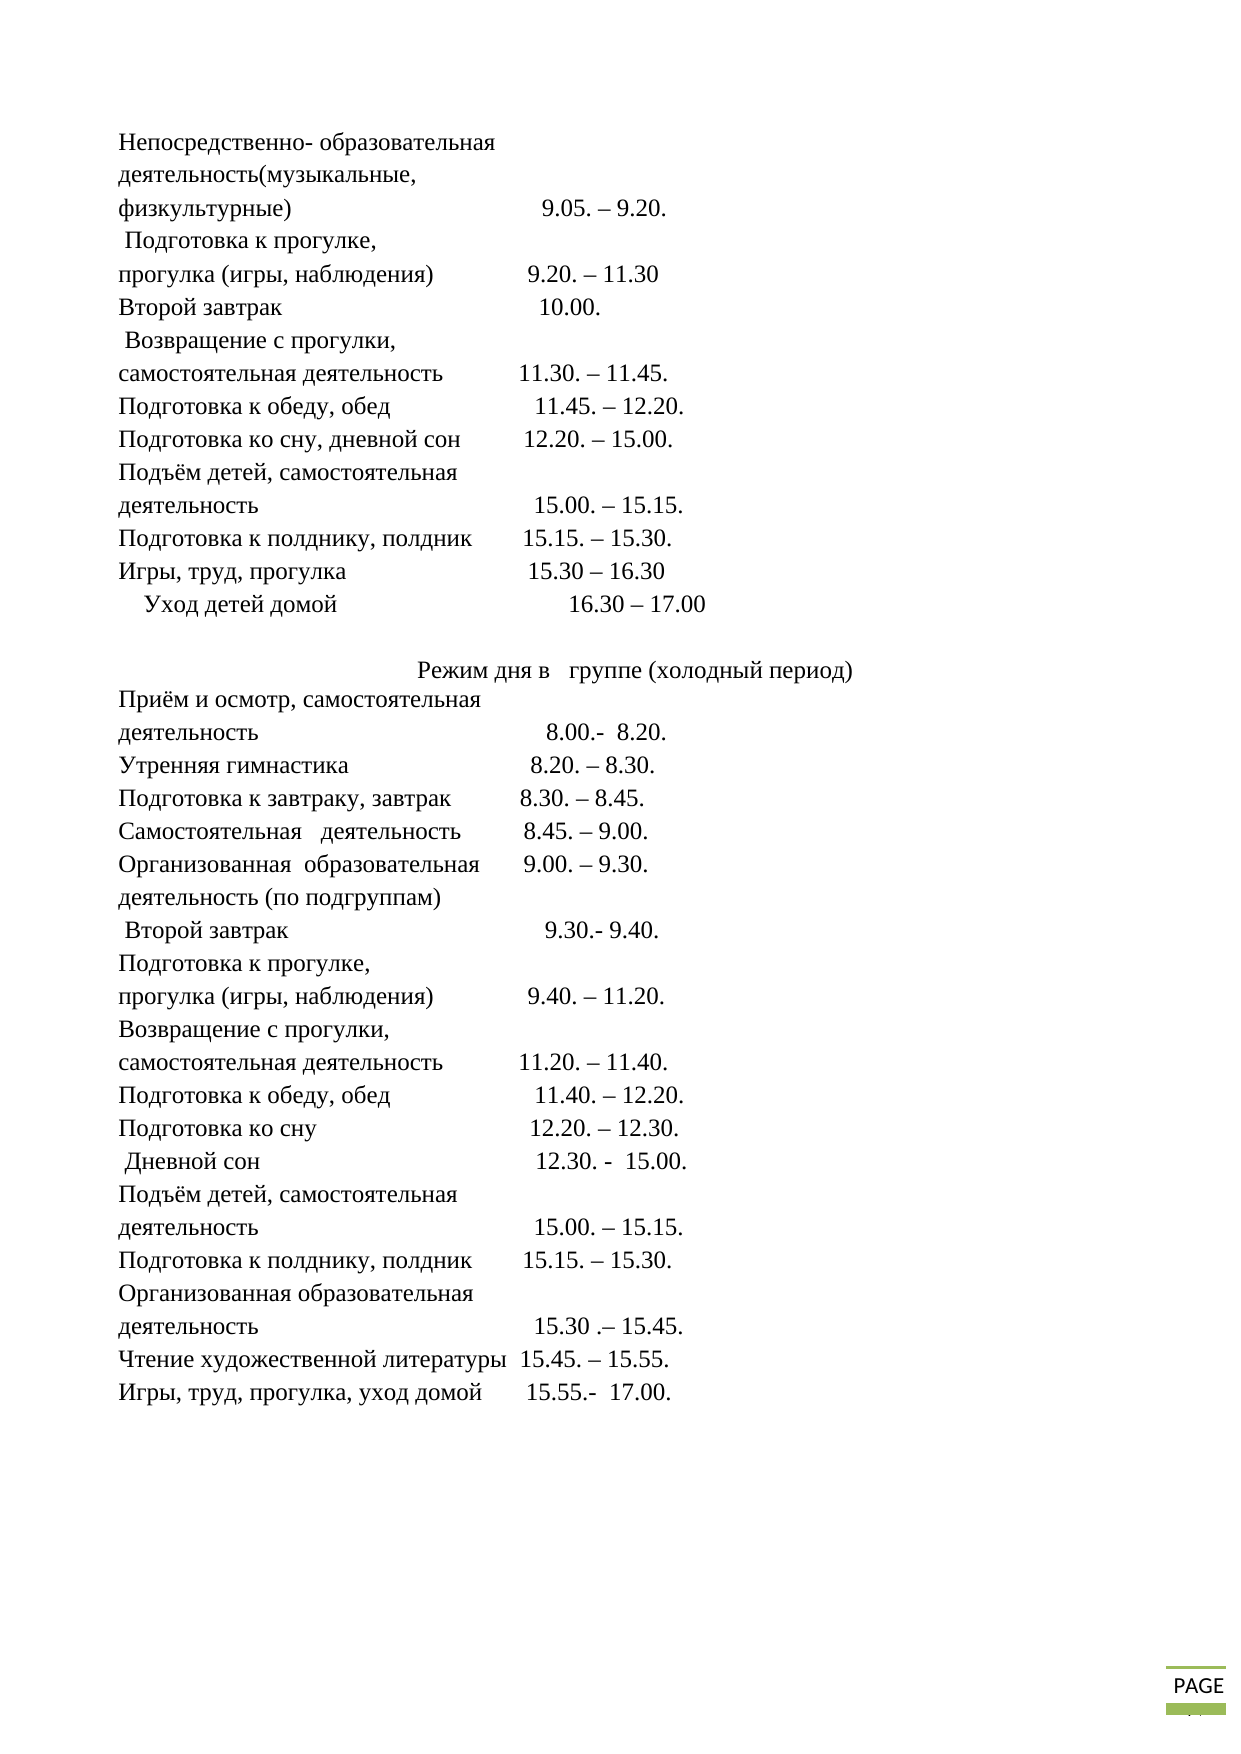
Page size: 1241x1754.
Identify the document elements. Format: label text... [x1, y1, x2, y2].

text Самостоятельная деятельность 8.45. – 9.00. [118, 816, 1152, 844]
text физкультурные) 9.05. – 9.20. [118, 193, 1152, 221]
text Подготовка к прогулке, [118, 948, 1152, 977]
text Утренняя гимнастика 8.20. – 8.30. [118, 750, 1152, 778]
text самостоятельная деятельность 11.20. – 11.40. [118, 1047, 1152, 1076]
text деятельность(музыкальные, [118, 159, 1152, 188]
text самостоятельная деятельность 11.30. – 11.45. [118, 358, 1152, 386]
text Игры, труд, прогулка, уход домой 15.55.- 17.00. [118, 1377, 1152, 1406]
text Подъём детей, самостоятельная [118, 457, 1152, 486]
text Подготовка к обеду, обед 11.40. – 12.20. [118, 1080, 1152, 1109]
text Непосредственно- образовательная [118, 127, 1152, 155]
text деятельность 8.00.- 8.20. [118, 717, 1152, 745]
text Второй завтрак 10.00. [118, 292, 1152, 320]
text Возвращение с прогулки, [118, 325, 1152, 353]
text Уход детей домой 16.30 – 17.00 [118, 589, 1152, 618]
text Подготовка ко сну, дневной сон 12.20. – 15.00. [118, 424, 1152, 452]
text Подъём детей, самостоятельная [118, 1179, 1152, 1208]
text деятельность 15.30 .– 15.45. [118, 1311, 1152, 1340]
text Подготовка к полднику, полдник 15.15. – 15.30. [118, 523, 1152, 552]
text Дневной сон 12.30. - 15.00. [118, 1146, 1152, 1175]
text Организованная образовательная [118, 1278, 1152, 1307]
text Подготовка к завтраку, завтрак 8.30. – 8.45. [118, 783, 1152, 811]
text Подготовка к полднику, полдник 15.15. – 15.30. [118, 1245, 1152, 1274]
text деятельность 15.00. – 15.15. [118, 490, 1152, 518]
text Подготовка ко сну 12.20. – 12.30. [118, 1113, 1152, 1142]
text Приём и осмотр, самостоятельная [118, 684, 1152, 712]
text Возвращение с прогулки, [118, 1014, 1152, 1043]
text прогулка (игры, наблюдения) 9.20. – 11.30 [118, 259, 1152, 287]
text Режим дня в группе (холодный период) [118, 655, 1152, 684]
text Подготовка к прогулке, [118, 226, 1152, 254]
text Подготовка к обеду, обед 11.45. – 12.20. [118, 391, 1152, 419]
text Чтение художественной литературы 15.45. – 15.55. [118, 1344, 1152, 1373]
text деятельность (по подгруппам) [118, 882, 1152, 911]
text Второй завтрак 9.30.- 9.40. [118, 915, 1152, 943]
text Организованная образовательная 9.00. – 9.30. [118, 849, 1152, 877]
text Игры, труд, прогулка 15.30 – 16.30 [118, 556, 1152, 584]
text деятельность 15.00. – 15.15. [118, 1212, 1152, 1241]
text прогулка (игры, наблюдения) 9.40. – 11.20. [118, 981, 1152, 1009]
